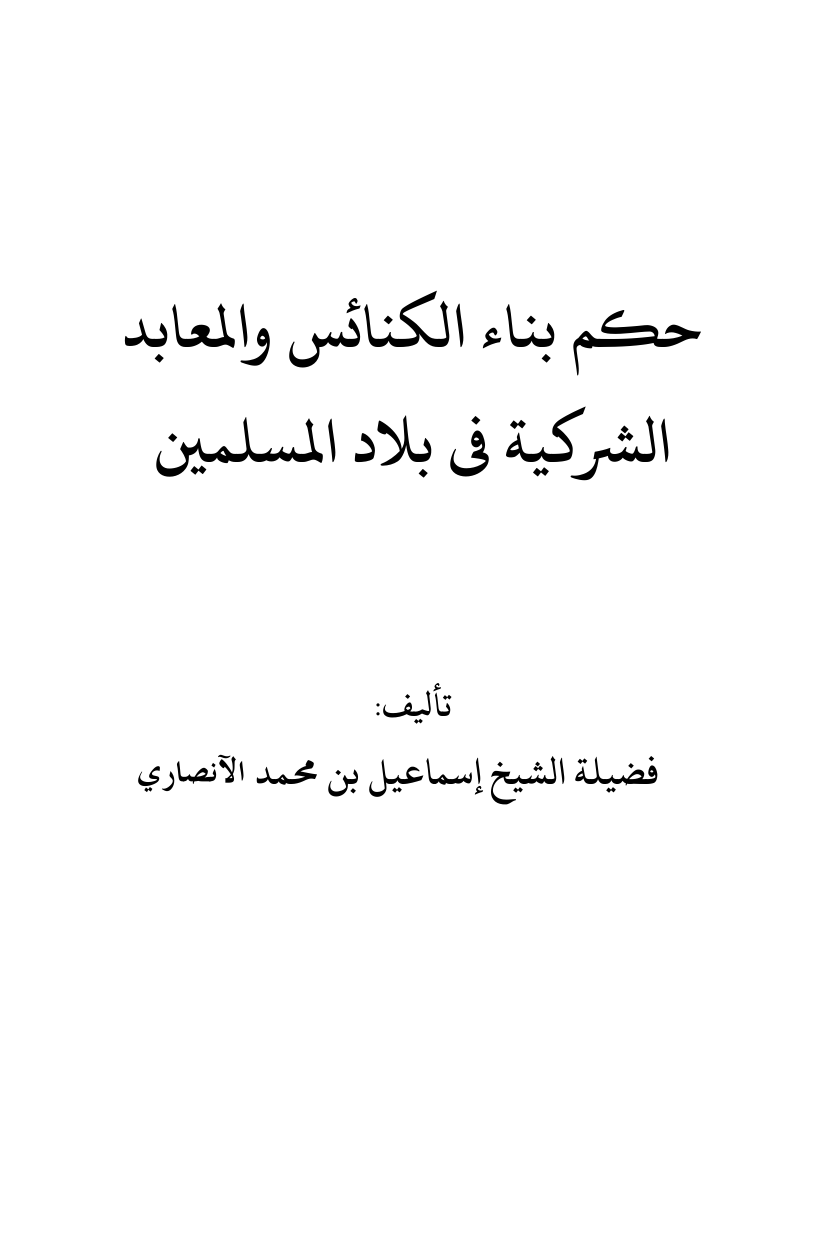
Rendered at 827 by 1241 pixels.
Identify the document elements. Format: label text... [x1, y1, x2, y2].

text فضیلة الشیخ إسماعیل بن محمد الآنصاري [89, 737, 738, 807]
text حکم بناء الکنائس والمعابد الشرکیة فی بلاد المسلمین [89, 270, 738, 502]
text تألیف: [89, 674, 738, 737]
